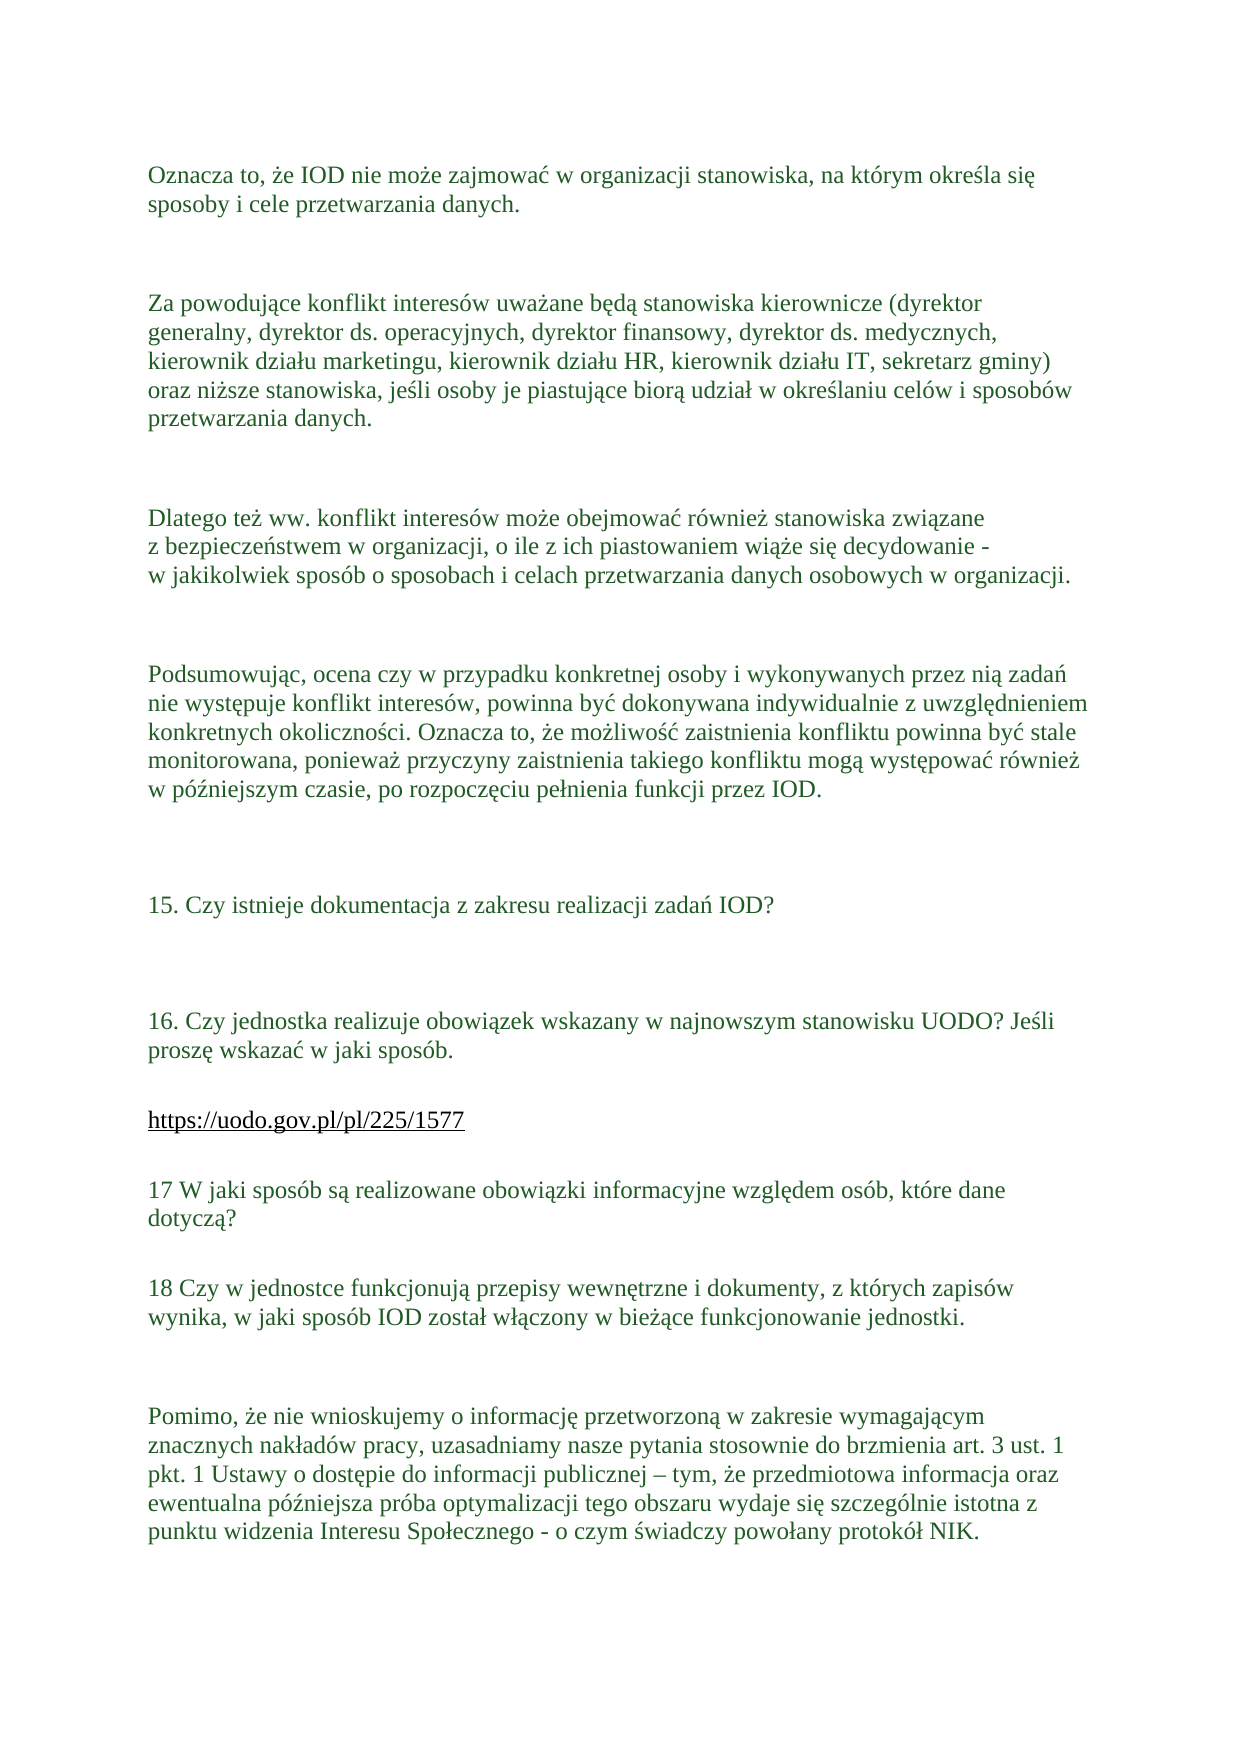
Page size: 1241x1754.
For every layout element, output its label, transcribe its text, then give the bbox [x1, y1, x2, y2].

text Za powodujące konflikt interesów uważane będą stanowiska kierownicze (dyrektor generalny, dyrektor ds. operacyjnych, dyrektor finansowy, dyrektor ds. medycznych, kierownik działu marketingu, kierownik działu HR, kierownik działu IT, sekretarz gminy) oraz niższe stanowiska, jeśli osoby je piastujące biorą udział w określaniu celów i sposobów przetwarzania danych. [148, 288, 1093, 432]
text Dlatego też ww. konflikt interesów może obejmować również stanowiska związane z bezpieczeństwem w organizacji, o ile z ich piastowaniem wiąże się decydowanie - w jakikolwiek sposób o sposobach i celach przetwarzania danych osobowych w organizacji. [148, 503, 1093, 589]
text Podsumowując, ocena czy w przypadku konkretnej osoby i wykonywanych przez nią zadań nie występuje konflikt interesów, powinna być dokonywana indywidualnie z uwzględnieniem konkretnych okoliczności. Oznacza to, że możliwość zaistnienia konfliktu powinna być stale monitorowana, ponieważ przyczyny zaistnienia takiego konfliktu mogą występować również w późniejszym czasie, po rozpoczęciu pełnienia funkcji przez IOD. [148, 659, 1093, 803]
text 17 W jaki sposób są realizowane obowiązki informacyjne względem osób, które dane dotyczą? [148, 1175, 1093, 1232]
text https://uodo.gov.pl/pl/225/1577 [148, 1105, 1093, 1133]
text Pomimo, że nie wnioskujemy o informację przetworzoną w zakresie wymagającym znacznych nakładów pracy, uzasadniamy nasze pytania stosownie do brzmienia art. 3 ust. 1 pkt. 1 Ustawy o dostępie do informacji publicznej – tym, że przedmiotowa informacja oraz ewentualna późniejsza próba optymalizacji tego obszaru wydaje się szczególnie istotna z punktu widzenia Interesu Społecznego - o czym świadczy powołany protokół NIK. [148, 1401, 1093, 1545]
text 15. Czy istnieje dokumentacja z zakresu realizacji zadań IOD? [148, 890, 1093, 919]
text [148, 161, 1093, 218]
text 16. Czy jednostka realizuje obowiązek wskazany w najnowszym stanowisku UODO? Jeśli proszę wskazać w jaki sposób. [148, 1006, 1093, 1063]
text 18 Czy w jednostce funkcjonują przepisy wewnętrzne i dokumenty, z których zapisów wynika, w jaki sposób IOD został włączony w bieżące funkcjonowanie jednostki. [148, 1273, 1093, 1331]
